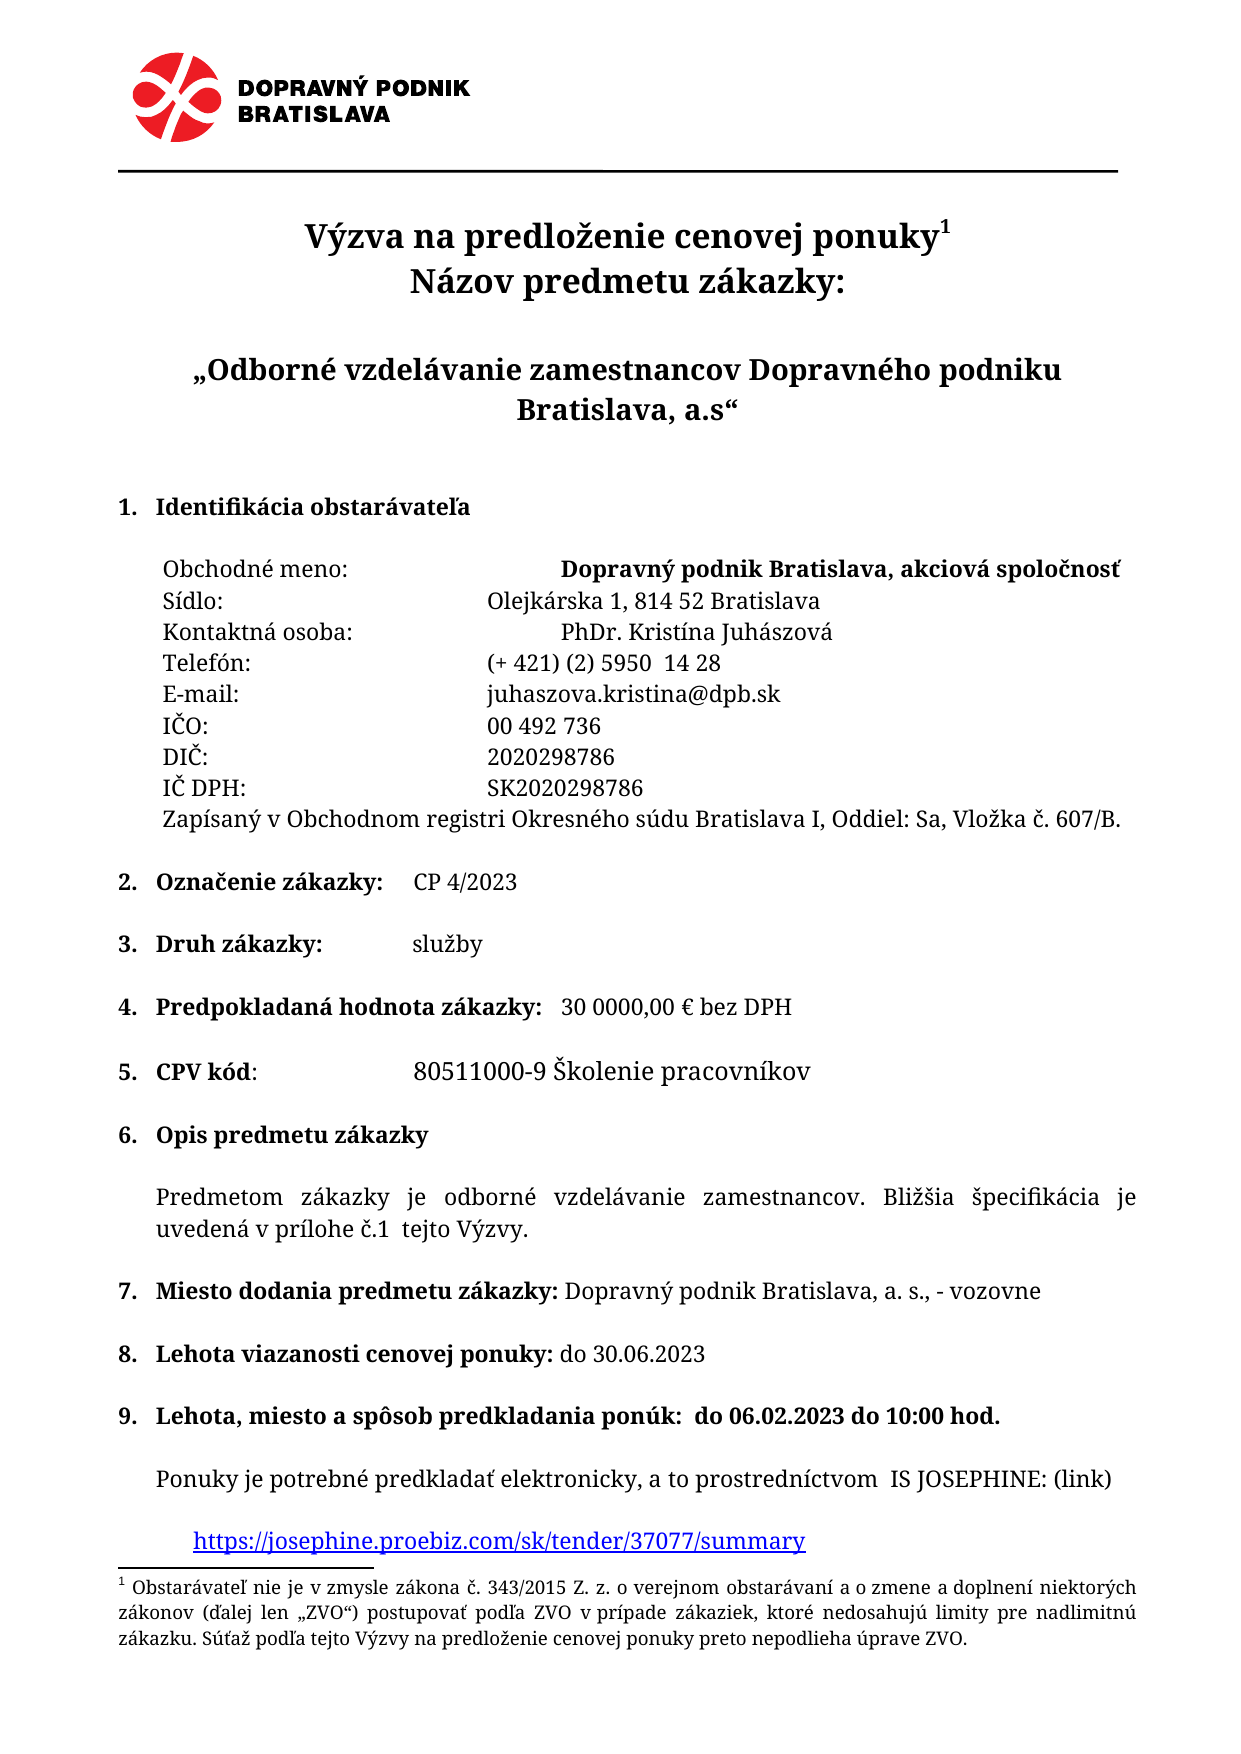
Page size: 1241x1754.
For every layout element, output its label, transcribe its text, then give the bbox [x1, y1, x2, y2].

list Lehota viazanosti cenovej ponuky: do 30.06.2023 [118, 1337, 1137, 1369]
list https://josephine.proebiz.com/sk/tender/37077/summary [193, 1525, 1137, 1556]
list Predpokladaná hodnota zákazky: 30 0000,00 € bez DPH [118, 991, 1137, 1022]
list Druh zákazky: služby [118, 928, 1137, 960]
text Kontaktná osoba: PhDr. Kristína Juhászová [118, 616, 1137, 647]
text E-mail: juhaszova.kristina@dpb.sk [118, 678, 1137, 710]
text Sídlo: Olejkárska 1, 814 52 Bratislava [118, 585, 1137, 616]
text Obchodné meno: Dopravný podnik Bratislava, akciová spoločnosť [118, 553, 1137, 585]
list Lehota, miesto a spôsob predkladania ponúk: do 06.02.2023 do 10:00 hod. [118, 1400, 1137, 1431]
text „Odborné vzdelávanie zamestnancov Dopravného podniku Bratislava, a.s“ [118, 349, 1137, 428]
text Názov predmetu zákazky: [118, 258, 1137, 304]
text Výzva na predloženie cenovej ponuky [118, 213, 1137, 258]
text IČ DPH: SK2020298786 [118, 772, 1137, 803]
list Označenie zákazky: CP 4/2023 [118, 866, 1137, 897]
text Zapísaný v Obchodnom registri Okresného súdu Bratislava I, Oddiel: Sa, Vložka č. 607/B. [118, 803, 1137, 835]
list Identifikácia obstarávateľa [118, 491, 1137, 522]
list CPV kód: 80511000-9 Školenie pracovníkov [118, 1053, 1137, 1087]
text Telefón: (+ 421) (2) 5950 14 28 [118, 647, 1137, 678]
text IČO: 00 492 736 [118, 710, 1137, 741]
list Ponuky je potrebné predkladať elektronicky, a to prostredníctvom IS JOSEPHINE: (link) [156, 1462, 1137, 1494]
text DIČ: 2020298786 [118, 741, 1137, 772]
text Predmetom zákazky je odborné vzdelávanie zamestnancov. Bližšia špecifikácia je uvedená v prílohe č.1 tejto Výzvy. [156, 1181, 1137, 1244]
list Miesto dodania predmetu zákazky: Dopravný podnik Bratislava, a. s., - vozovne [118, 1275, 1137, 1306]
list Opis predmetu zákazky [118, 1119, 1137, 1150]
